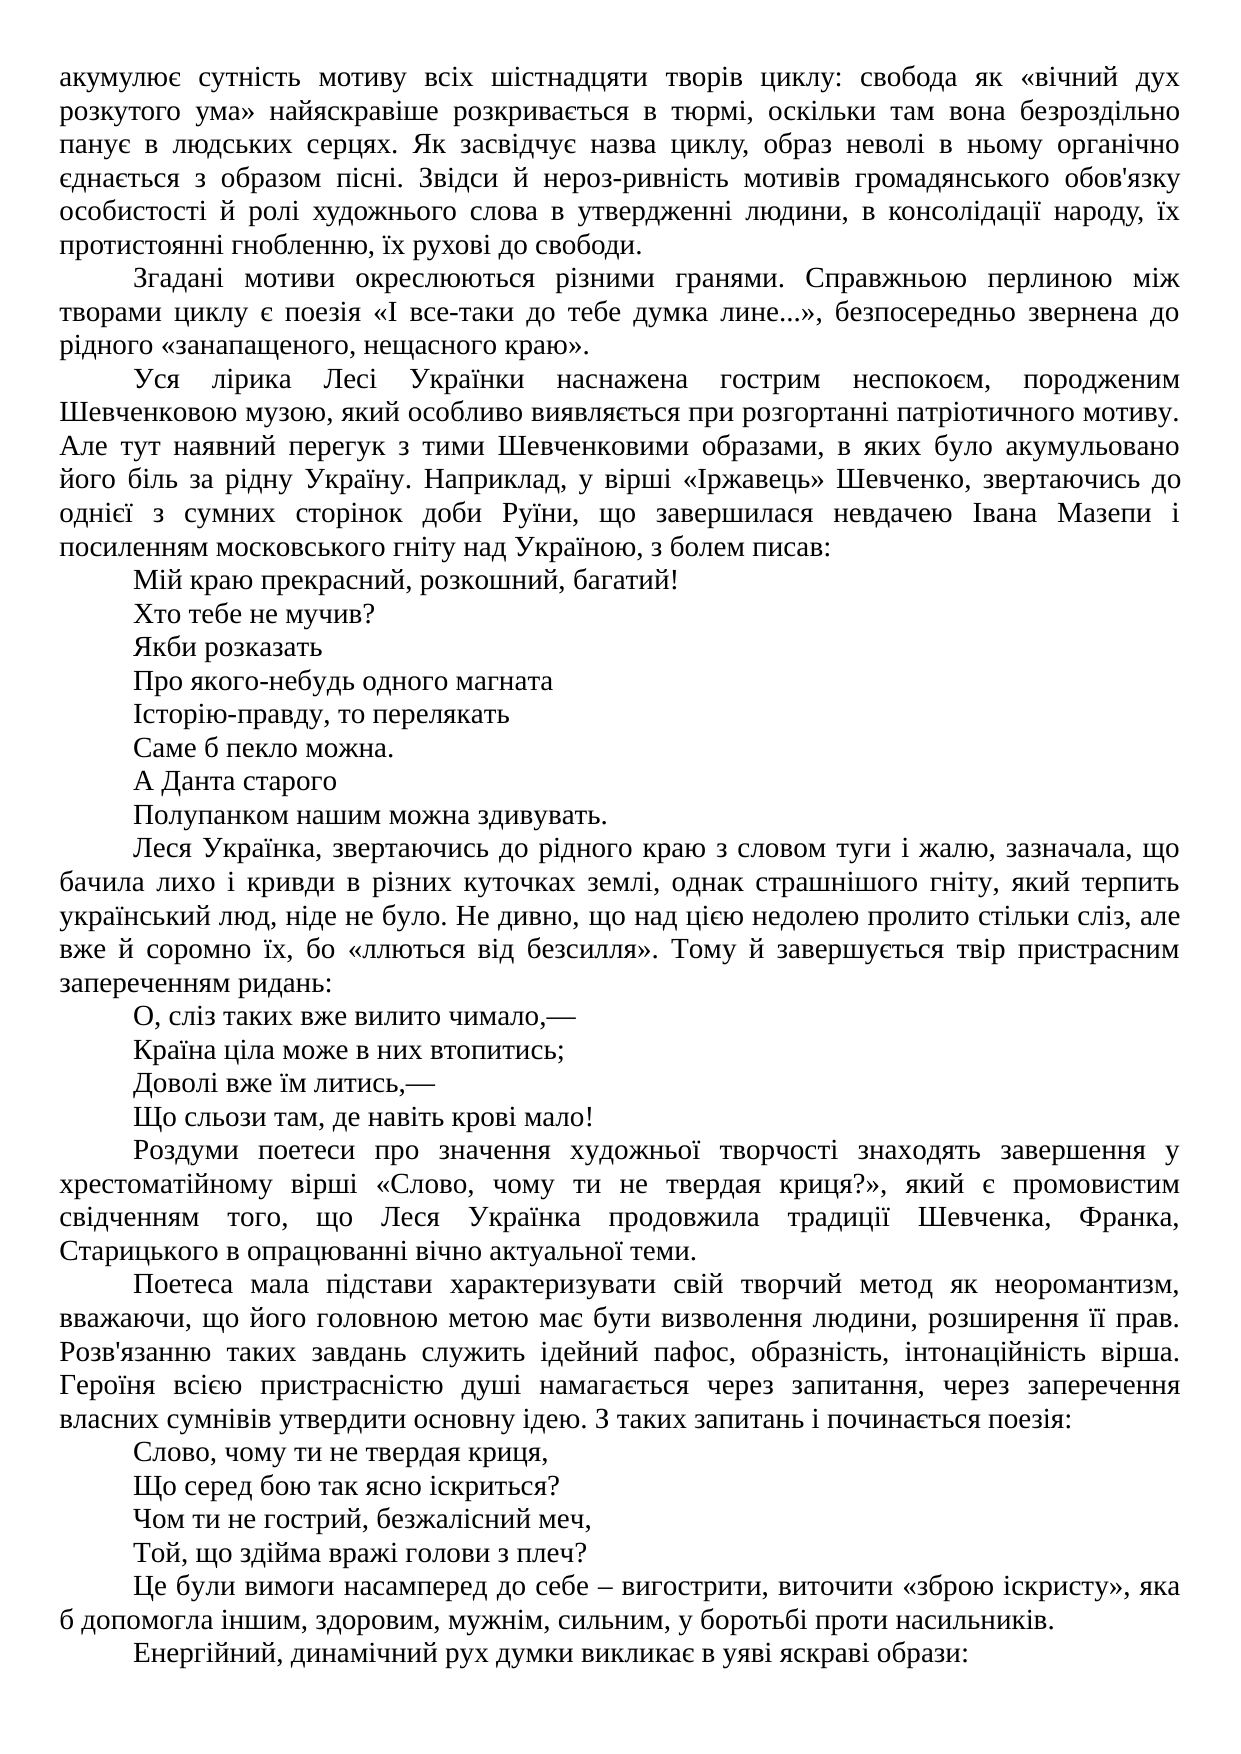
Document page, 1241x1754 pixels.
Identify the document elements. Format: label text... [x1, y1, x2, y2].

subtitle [59, 59, 1181, 260]
text О, сліз таких вже вилито чимало,— [59, 998, 1181, 1032]
text Поетеса мала підстави характеризувати свій творчий метод як неоромантизм, вважаючи, що його головною метою має бути визволення людини, розширення її прав. Розв'язанню таких завдань служить ідейний пафос, образність, інтонаційність вірша. Героїня всією пристрасністю душі намагається через запитання, через заперечення власних сумнівів утвердити основну ідею. З таких запитань і починається поезія: [59, 1267, 1181, 1434]
text Леся Українка, звертаючись до рідного краю з словом туги і жалю, зазначала, що бачила лихо і кривди в різних куточках землі, однак страшнішого гніту, який терпить український люд, ніде не було. Не дивно, що над цією недолею пролито стільки сліз, але вже й соромно їх, бо «ллються від безсилля». Тому й завершується твір пристрасним запереченням ридань: [59, 831, 1181, 998]
text Саме б пекло можна. [59, 730, 1181, 763]
text Якби розказать [59, 629, 1181, 663]
text Згадані мотиви окреслюються різними гранями. Справжньою перлиною між творами циклу є поезія «І все-таки до тебе думка лине...», безпосередньо звернена до рідного «занапащеного, нещасного краю». [59, 260, 1181, 361]
text А Данта старого [59, 763, 1181, 797]
text Історію-правду, то перелякать [59, 696, 1181, 730]
text Країна ціла може в них втопитись; [59, 1032, 1181, 1065]
text Хто тебе не мучив? [59, 596, 1181, 629]
text Енергійний, динамічний рух думки викликає в уяві яскраві образи: [59, 1636, 1181, 1669]
text Доволі вже їм литись,— [59, 1065, 1181, 1099]
text Що сльози там, де навіть крові мало! [59, 1099, 1181, 1132]
text Полупанком нашим можна здивувать. [59, 797, 1181, 831]
text Роздуми поетеси про значення художньої творчості знаходять завершення у хрестоматійному вірші «Слово, чому ти не твердая криця?», який є промовистим свідченням того, що Леся Українка продовжила традиції Шевченка, Франка, Старицького в опрацюванні вічно актуальної теми. [59, 1132, 1181, 1267]
text Той, що здійма вражі голови з плеч? [59, 1535, 1181, 1568]
text Про якого-небудь одного магната [59, 663, 1181, 696]
text Уся лірика Лесі Українки наснажена гострим неспокоєм, породженим Шевченковою музою, який особливо виявляється при розгортанні патріотичного мотиву. Але тут наявний перегук з тими Шевченковими образами, в яких було акумульовано його біль за рідну Україну. Наприклад, у вірші «Іржавець» Шевченко, звертаючись до однієї з сумних сторінок доби Руїни, що завершилася невдачею Івана Мазепи і посиленням московського гніту над Україною, з болем писав: [59, 361, 1181, 562]
text Слово, чому ти не твердая криця, [59, 1434, 1181, 1468]
text Мій краю прекрасний, розкошний, багатий! [59, 562, 1181, 596]
text Чом ти не гострий, безжалісний меч, [59, 1501, 1181, 1535]
text Що серед бою так ясно іскриться? [59, 1468, 1181, 1501]
text Це були вимоги насамперед до себе – вигострити, виточити «зброю іскристу», яка б допомогла іншим, здоровим, мужнім, сильним, у боротьбі проти насильників. [59, 1568, 1181, 1636]
